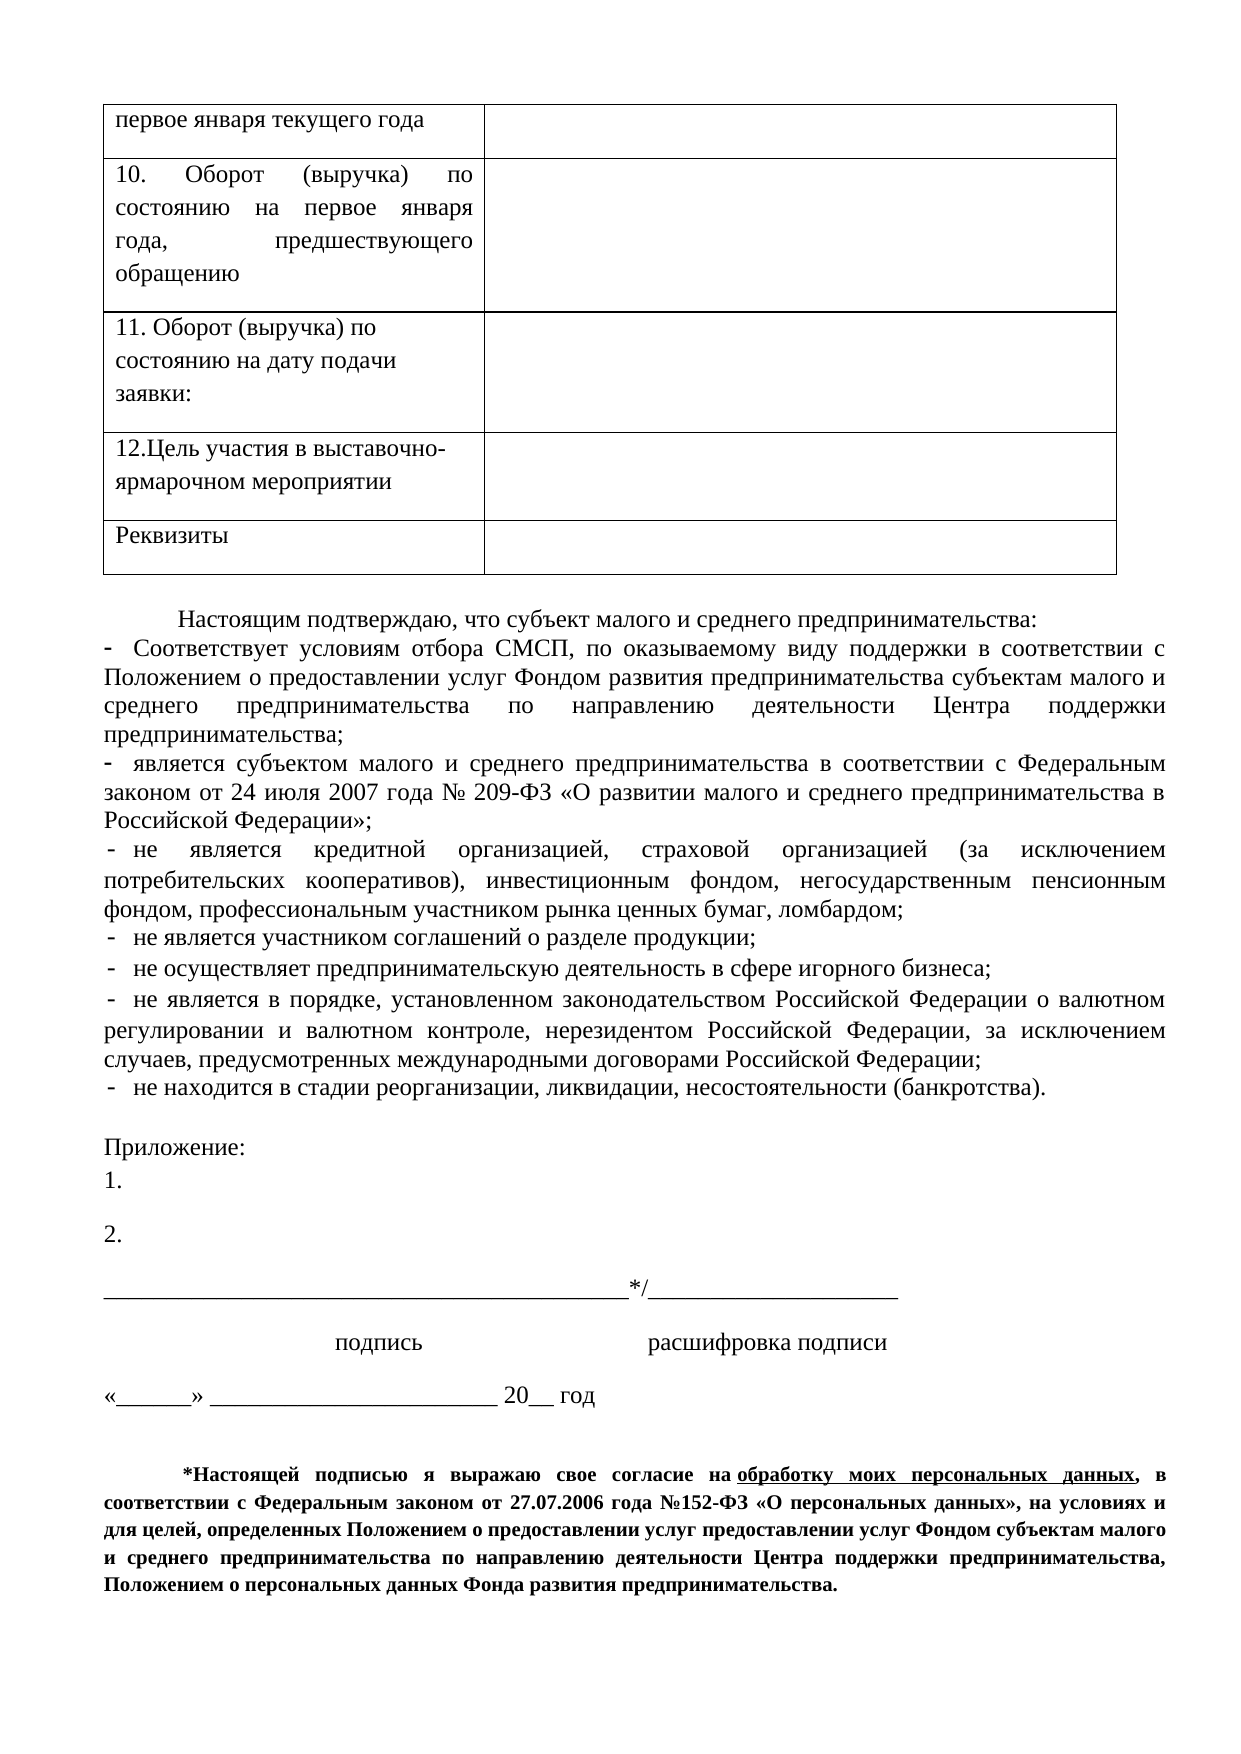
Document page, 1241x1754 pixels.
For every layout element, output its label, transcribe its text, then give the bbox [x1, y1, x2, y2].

table_cell 10. Оборот (выручка) по состоянию на первое января года, предшествующего обращению [104, 159, 484, 311]
list не является в порядке, установленном законодательством Российской Федерации о валютном регулировании и валютном контроле, нерезидентом Российской Федерации, за исключением случаев, предусмотренных международными договорами Российской Федерации; [103, 984, 1167, 1072]
list не является кредитной организацией, страховой организацией (за исключением потребительских кооперативов), инвестиционным фондом, негосударственным пенсионным фондом, профессиональным участником рынка ценных бумаг, ломбардом; [103, 834, 1167, 922]
text Настоящим подтверждаю, что субъект малого и среднего предпринимательства: [103, 604, 1167, 633]
table_cell [485, 521, 1116, 574]
table_cell 12.Цель участия в выставочно-ярмарочном мероприятии [104, 433, 484, 519]
list Соответствует условиям отбора СМСП, по оказываемому виду поддержки в соответствии с Положением о предоставлении услуг Фондом развития предпринимательства субъектам малого и среднего предпринимательства по направлению деятельности Центра поддержки предпринимательства; [103, 633, 1167, 748]
list является субъектом малого и среднего предпринимательства в соответствии с Федеральным законом от 24 июля 2007 года № 209-ФЗ «О развитии малого и среднего предпринимательства в Российской Федерации»; [103, 748, 1167, 834]
table_cell Реквизиты [104, 521, 484, 574]
text __________________________________________*/____________________ [103, 1273, 1167, 1302]
text «______» _______________________ 20__ год [103, 1381, 1167, 1409]
list не осуществляет предпринимательскую деятельность в сфере игорного бизнеса; [103, 953, 1167, 984]
text 2. [103, 1219, 1167, 1248]
table_cell [485, 313, 1116, 432]
text *Настоящей подписью я выражаю свое согласие на обработку моих персональных данных, в соответствии с Федеральным законом от 27.07.2006 года №152-ФЗ «О персональных данных», на условиях и для целей, определенных Положением о предоставлении услуг предоставлении услуг Фондом субъектам малого и среднего предпринимательства по направлению деятельности Центра поддержки предпринимательства, Положением о персональных данных Фонда развития предпринимательства. [103, 1462, 1167, 1596]
text Приложение: 1. [103, 1132, 1167, 1194]
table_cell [104, 105, 484, 158]
table_cell [485, 159, 1116, 311]
table_cell [485, 105, 1116, 158]
list не находится в стадии реорганизации, ликвидации, несостоятельности (банкротства). [103, 1072, 1167, 1103]
table_cell [485, 433, 1116, 519]
text подпись расшифровка подписи [103, 1327, 1167, 1355]
table_cell 11. Оборот (выручка) по состоянию на дату подачи заявки: [104, 313, 484, 432]
list не является участником соглашений о разделе продукции; [103, 922, 1167, 953]
